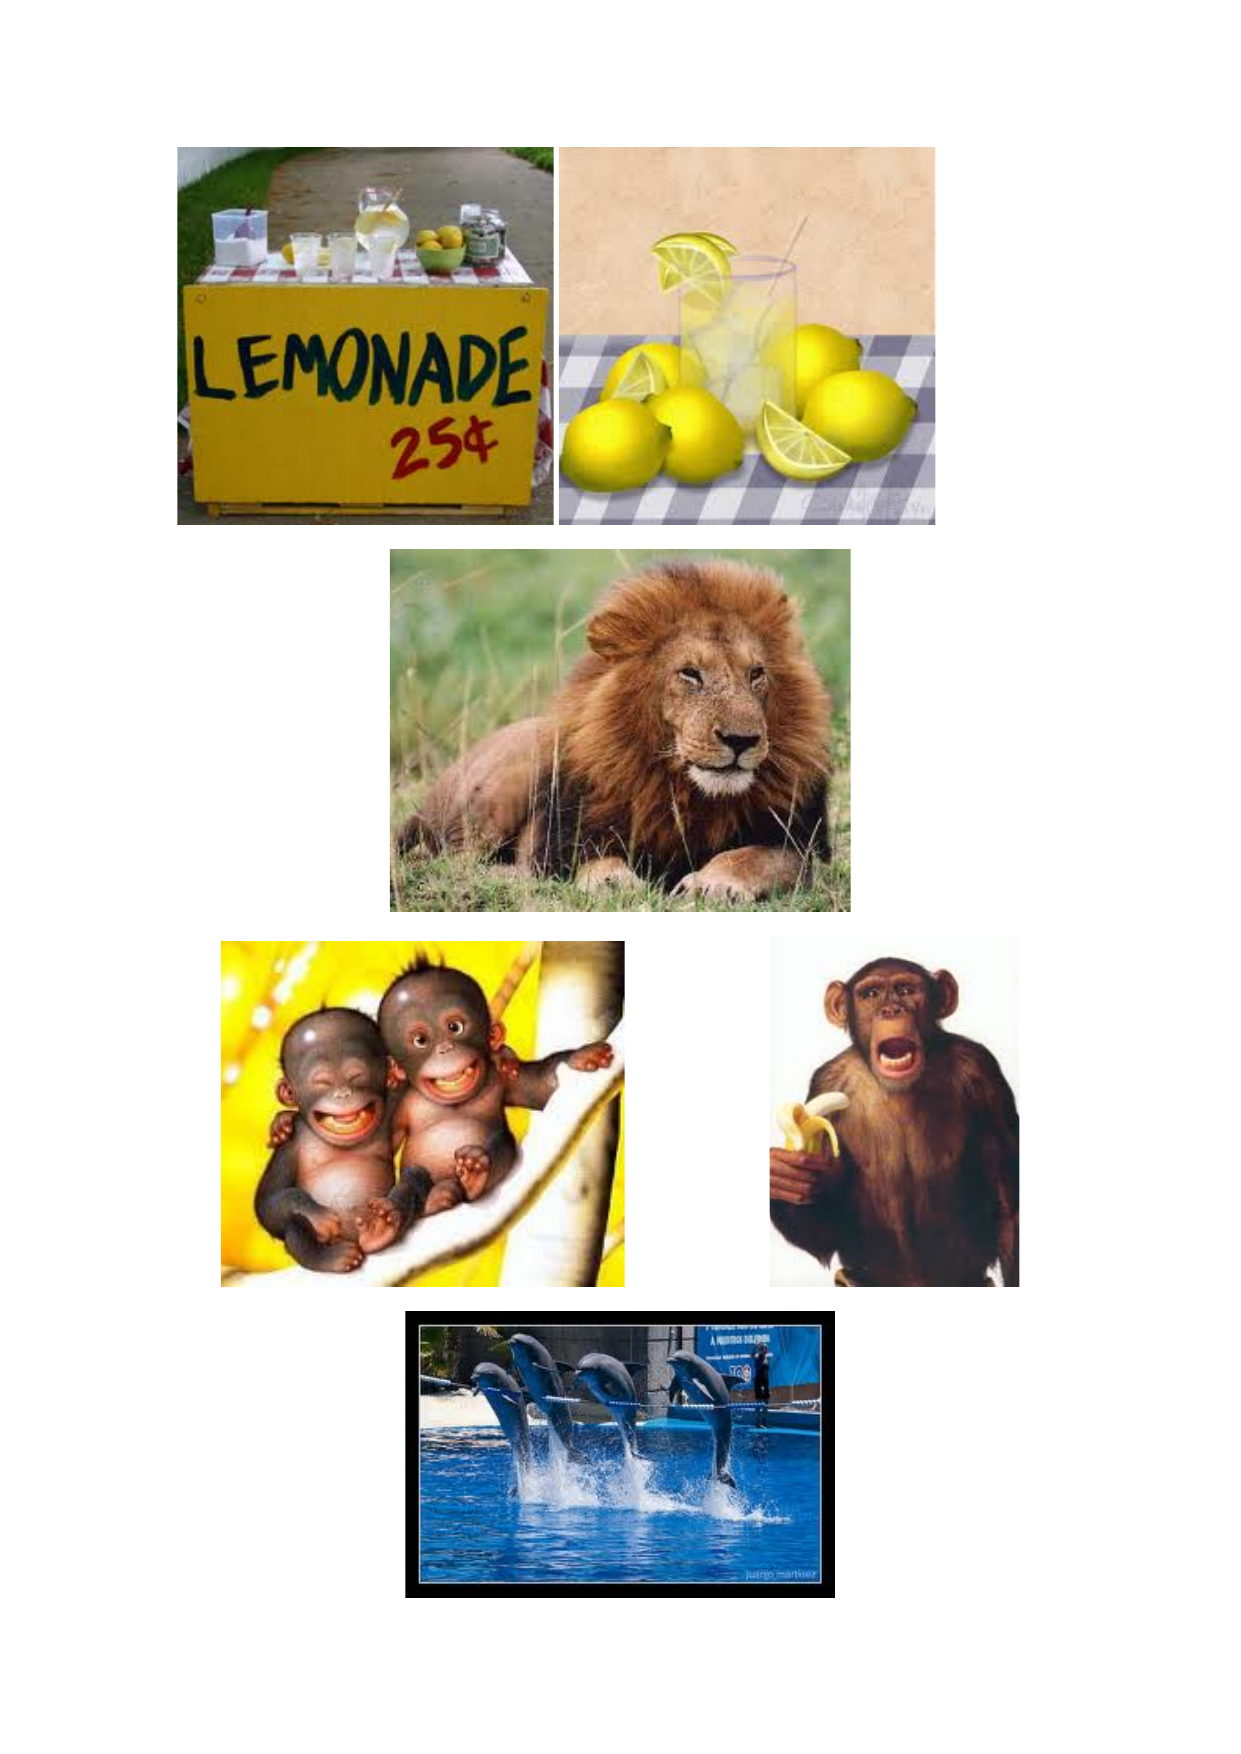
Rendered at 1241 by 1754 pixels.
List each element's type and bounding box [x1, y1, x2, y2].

picture [769, 936, 1020, 1287]
picture [558, 147, 936, 525]
picture [405, 1311, 835, 1598]
picture [389, 549, 851, 912]
picture [220, 941, 625, 1287]
picture [177, 147, 554, 525]
